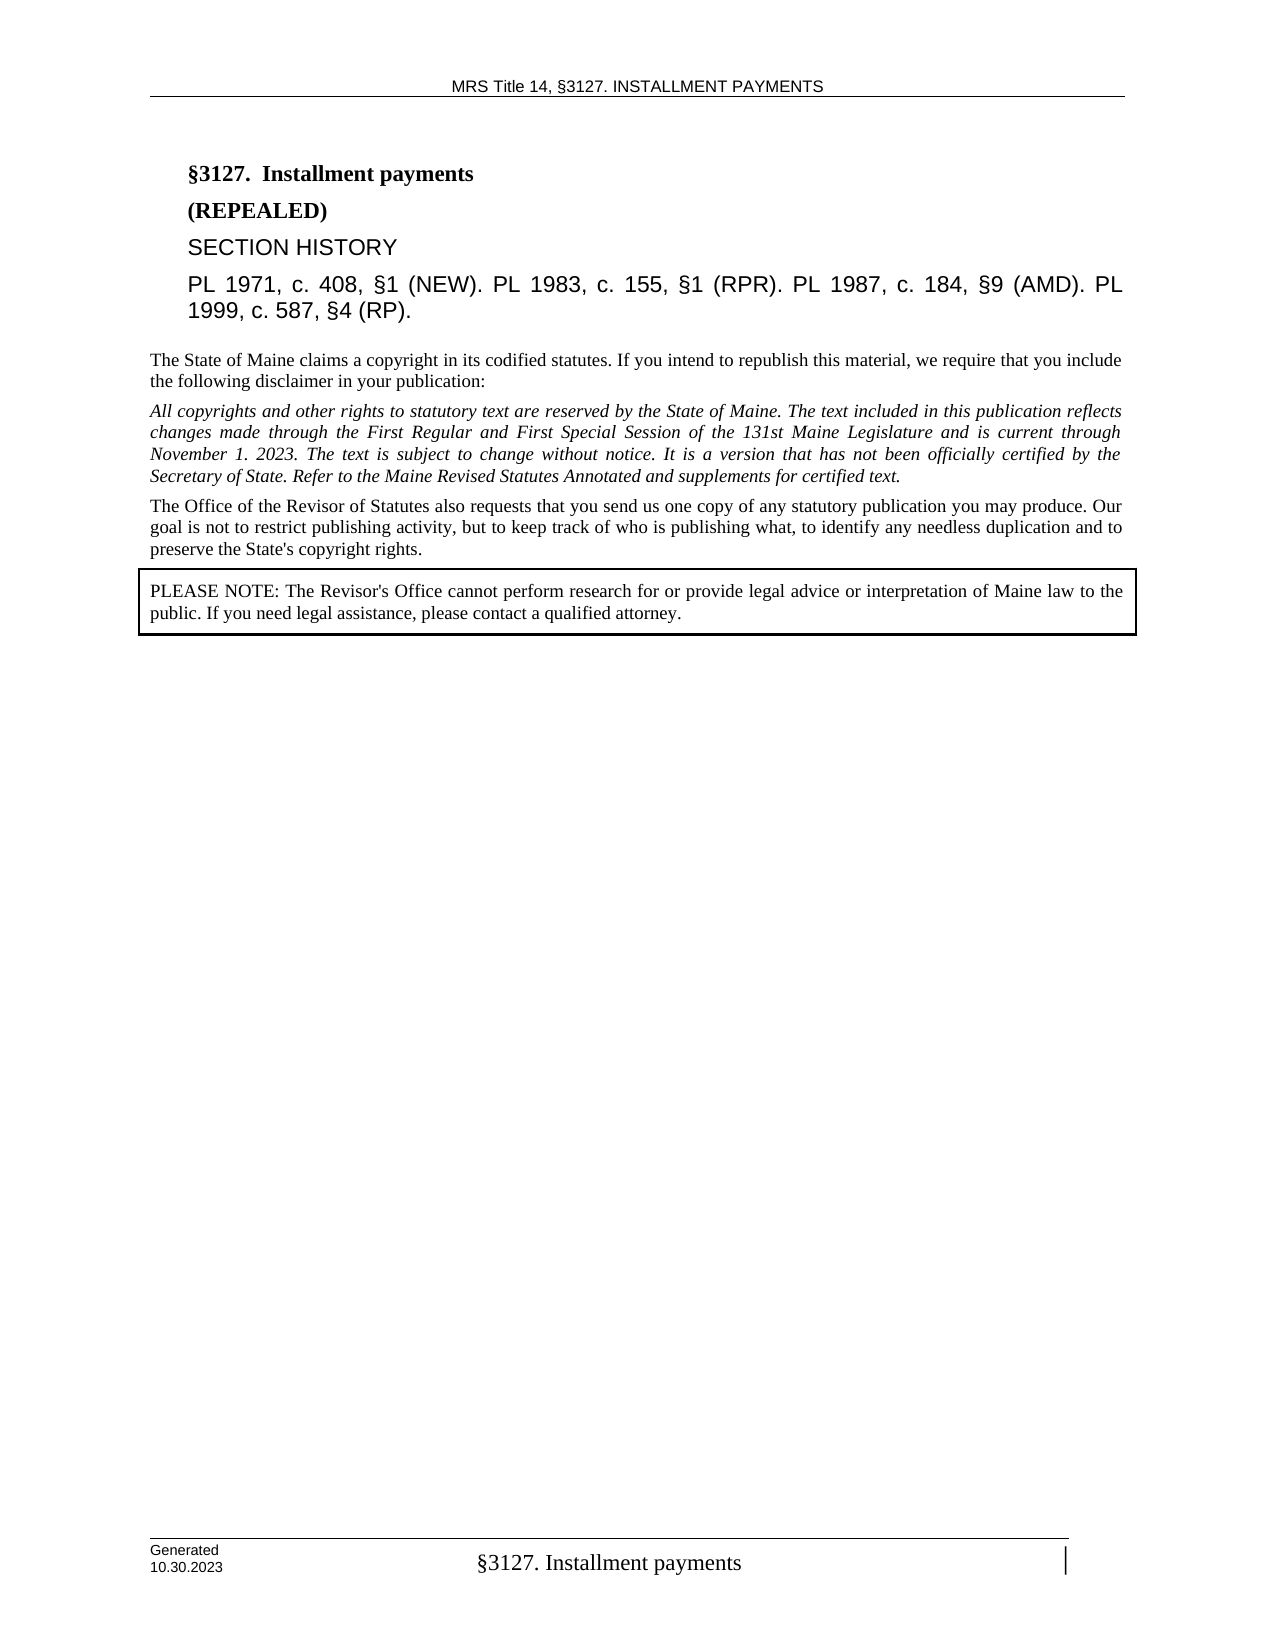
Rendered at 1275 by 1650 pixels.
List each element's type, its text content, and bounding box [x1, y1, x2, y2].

text §3127. Installment payments [187, 160, 1125, 187]
text All copyrights and other rights to statutory text are reserved by the State of Maine. The text included in this publication reflects changes made through the First Regular and First Special Session of the 131st Maine Legislature and is current through November 1. 2023 . The text is subject to change without notice. It is a version that has not been officially certified by the Secretary of State. Refer to the Maine Revised Statutes Annotated and supplements for certified text. [150, 400, 1125, 486]
text PL 1971, c. 408, §1 (NEW). PL 1983, c. 155, §1 (RPR). PL 1987, c. 184, §9 (AMD). PL 1999, c. 587, §4 (RP). [187, 271, 1125, 323]
text The Office of the Revisor of Statutes also requests that you send us one copy of any statutory publication you may produce. Our goal is not to restrict publishing activity, but to keep track of who is publishing what, to identify any needless duplication and to preserve the State's copyright rights. [150, 494, 1125, 559]
text PLEASE NOTE: The Revisor's Office cannot perform research for or provide legal advice or interpretation of Maine law to the public. If you need legal assistance, please contact a qualified attorney. [140, 570, 1135, 633]
text (REPEALED) [187, 197, 1125, 223]
text The State of Maine claims a copyright in its codified statutes. If you intend to republish this material, we require that you include the following disclaimer in your publication: [150, 348, 1125, 392]
text SECTION HISTORY [187, 234, 1125, 260]
